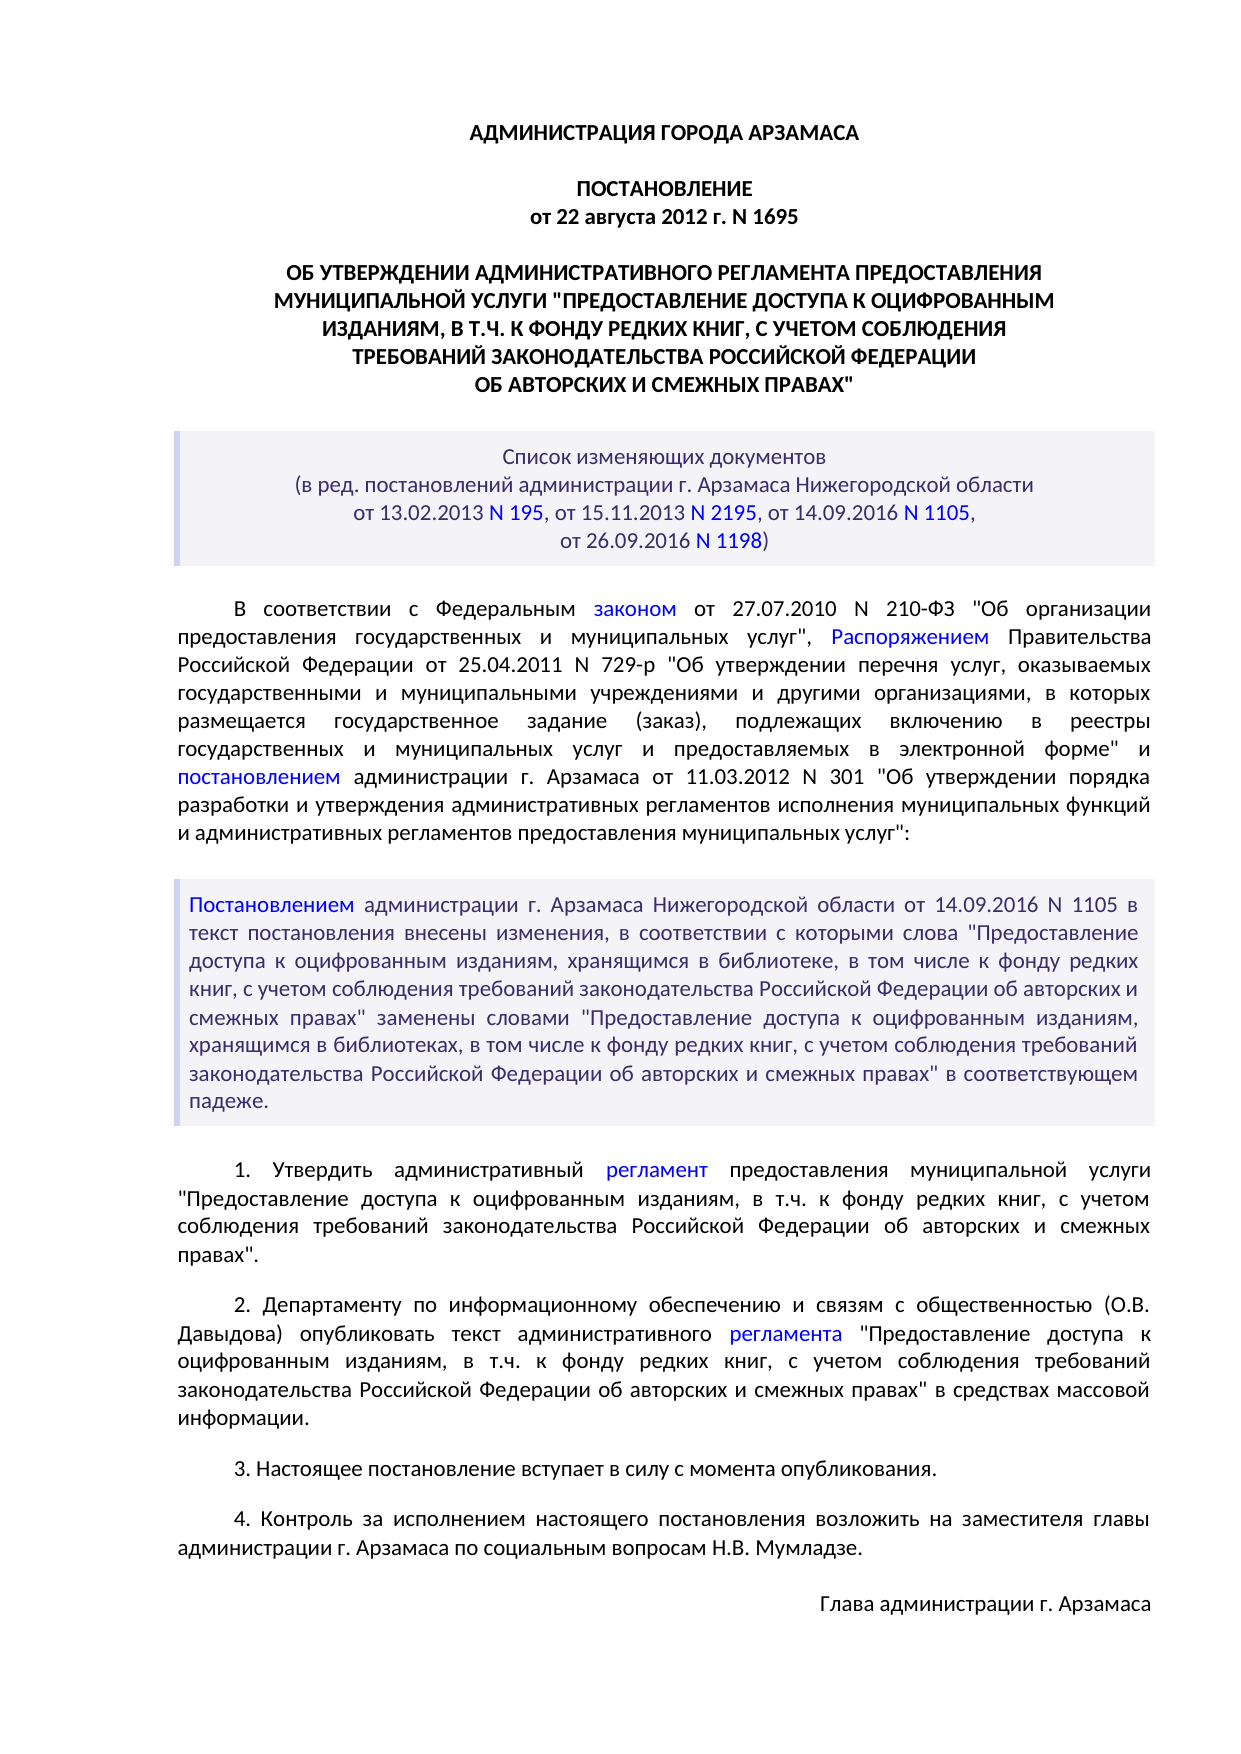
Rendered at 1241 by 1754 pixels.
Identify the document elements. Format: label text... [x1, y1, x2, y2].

title ИЗДАНИЯМ, В Т.Ч. К ФОНДУ РЕДКИХ КНИГ, С УЧЕТОМ СОБЛЮДЕНИЯ [177, 314, 1152, 342]
title ОБ АВТОРСКИХ И СМЕЖНЫХ ПРАВАХ" [177, 370, 1152, 398]
text 4. Контроль за исполнением настоящего постановления возложить на заместителя главы администрации г. Арзамаса по социальным вопросам Н.В. Мумладзе. [177, 1504, 1152, 1561]
table_header Список изменяющих документов (в ред. постановлений администрации г. Арзамаса Нижегородской области от 13.02.2013 N 195, от 15.11.2013 N 2195, от 14.09.2016 N 1105, от 26.09.2016 N 1198) [180, 431, 1149, 566]
title ТРЕБОВАНИЙ ЗАКОНОДАТЕЛЬСТВА РОССИЙСКОЙ ФЕДЕРАЦИИ [177, 342, 1152, 370]
text В соответствии с Федеральным законом от 27.07.2010 N 210-ФЗ "Об организации предоставления государственных и муниципальных услуг", Распоряжением Правительства Российской Федерации от 25.04.2011 N 729-р "Об утверждении перечня услуг, оказываемых государственными и муниципальными учреждениями и другими организациями, в которых размещается государственное задание (заказ), подлежащих включению в реестры государственных и муниципальных услуг и предоставляемых в электронной форме" и постановлением администрации г. Арзамаса от 11.03.2012 N 301 "Об утверждении порядка разработки и утверждения административных регламентов исполнения муниципальных функций и административных регламентов предоставления муниципальных услуг": [177, 594, 1152, 846]
text 2. Департаменту по информационному обеспечению и связям с общественностью (О.В. Давыдова) опубликовать текст административного регламента "Предоставление доступа к оцифрованным изданиям, в т.ч. к фонду редких книг, с учетом соблюдения требований законодательства Российской Федерации об авторских и смежных правах" в средствах массовой информации. [177, 1291, 1152, 1431]
table_header Постановлением администрации г. Арзамаса Нижегородской области от 14.09.2016 N 1105 в текст постановления внесены изменения, в соответствии с которыми слова "Предоставление доступа к оцифрованным изданиям, хранящимся в библиотеке, в том числе к фонду редких книг, с учетом соблюдения требований законодательства Российской Федерации об авторских и смежных правах" заменены словами "Предоставление доступа к оцифрованным изданиям, хранящимся в библиотеках, в том числе к фонду редких книг, с учетом соблюдения требований законодательства Российской Федерации об авторских и смежных правах" в соответствующем падеже. [180, 879, 1149, 1126]
text 1. Утвердить административный регламент предоставления муниципальной услуги "Предоставление доступа к оцифрованным изданиям, в т.ч. к фонду редких книг, с учетом соблюдения требований законодательства Российской Федерации об авторских и смежных правах". [177, 1156, 1152, 1268]
text 3. Настоящее постановление вступает в силу с момента опубликования. [177, 1454, 1152, 1482]
title МУНИЦИПАЛЬНОЙ УСЛУГИ "ПРЕДОСТАВЛЕНИЕ ДОСТУПА К ОЦИФРОВАННЫМ [177, 286, 1152, 314]
title от 22 августа 2012 г. N 1695 [177, 202, 1152, 230]
title ПОСТАНОВЛЕНИЕ [177, 174, 1152, 202]
title АДМИНИСТРАЦИЯ ГОРОДА АРЗАМАСА [177, 118, 1152, 146]
text Глава администрации г. Арзамаса [177, 1589, 1152, 1617]
title ОБ УТВЕРЖДЕНИИ АДМИНИСТРАТИВНОГО РЕГЛАМЕНТА ПРЕДОСТАВЛЕНИЯ [177, 258, 1152, 286]
